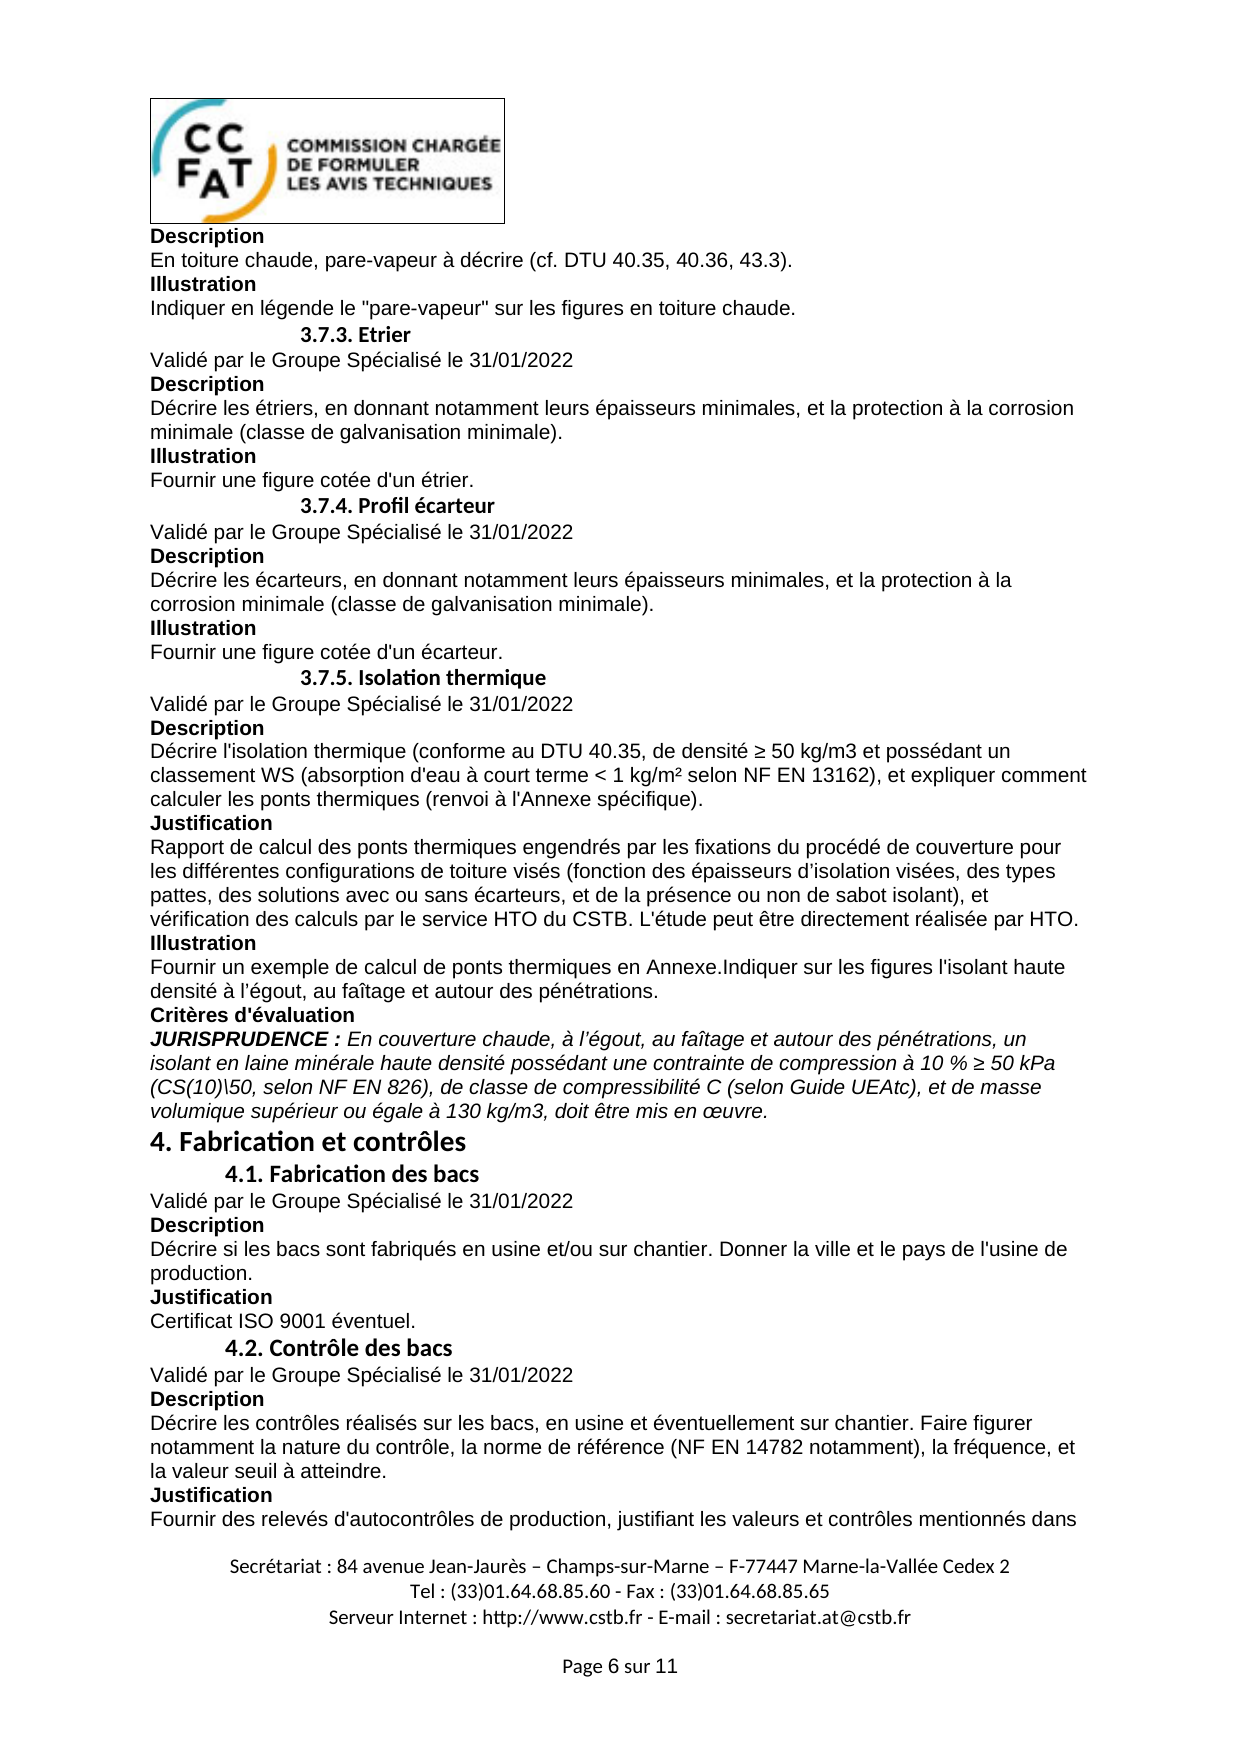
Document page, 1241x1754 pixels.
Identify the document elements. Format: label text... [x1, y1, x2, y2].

picture [151, 99, 504, 223]
text Certificat ISO 9001 éventuel. [150, 1309, 1090, 1333]
text Décrire les contrôles réalisés sur les bacs, en usine et éventuellement sur chantier. Faire figurer notamment la nature du contrôle, la norme de référence (NF EN 14782 notamment), la fréquence, et la valeur seuil à atteindre. [150, 1411, 1090, 1483]
text 4.1. Fabrication des bacs [225, 1158, 1090, 1189]
text Description [150, 372, 1090, 396]
text Illustration [150, 931, 1090, 955]
text Justification [150, 1483, 1090, 1507]
text Description [150, 1213, 1090, 1237]
text Illustration [150, 616, 1090, 639]
text Décrire les étriers, en donnant notamment leurs épaisseurs minimales, et la protection à la corrosion minimale (classe de galvanisation minimale). [150, 396, 1090, 444]
text 4. Fabrication et contrôles [150, 1123, 1090, 1158]
text Justification [150, 811, 1090, 835]
text Validé par le Groupe Spécialisé le 31/01/2022 [150, 520, 1090, 544]
text Critères d'évaluation [150, 1003, 1090, 1027]
text Fournir une figure cotée d'un écarteur. [150, 639, 1090, 663]
text 3.7.4. Profil écarteur [300, 492, 1090, 520]
text Décrire l'isolation thermique (conforme au DTU 40.35, de densité ≥ 50 kg/m3 et possédant un classement WS (absorption d'eau à court terme < 1 kg/m² selon NF EN 13162), et expliquer comment calculer les ponts thermiques (renvoi à l'Annexe spécifique). [150, 739, 1090, 811]
text Validé par le Groupe Spécialisé le 31/01/2022 [150, 1189, 1090, 1213]
text Justification [150, 1285, 1090, 1309]
text Fournir une figure cotée d'un étrier. [150, 468, 1090, 492]
text Validé par le Groupe Spécialisé le 31/01/2022 [150, 348, 1090, 372]
text 4.2. Contrôle des bacs [225, 1333, 1090, 1363]
text Fournir des relevés d'autocontrôles de production, justifiant les valeurs et contrôles mentionnés dans le document. [150, 1507, 1090, 1531]
text 3.7.5. Isolation thermique [300, 663, 1090, 691]
text Description [150, 224, 1090, 248]
text Rapport de calcul des ponts thermiques engendrés par les fixations du procédé de couverture pour les différentes configurations de toiture visés (fonction des épaisseurs d’isolation visées, des types pattes, des solutions avec ou sans écarteurs, et de la présence ou non de sabot isolant), et vérification des calculs par le service HTO du CSTB. L'étude peut être directement réalisée par HTO. [150, 835, 1090, 931]
text Illustration [150, 444, 1090, 468]
text 3.7.3. Etrier [300, 320, 1090, 348]
text Indiquer en légende le "pare-vapeur" sur les figures en toiture chaude. [150, 296, 1090, 320]
text Description [150, 715, 1090, 739]
text JURISPRUDENCE : En couverture chaude, à l’égout, au faîtage et autour des pénétrations, un isolant en laine minérale haute densité possédant une contrainte de compression à 10 % ≥ 50 kPa (CS(10)\50, selon NF EN 826), de classe de compressibilité C (selon Guide UEAtc), et de masse volumique supérieur ou égale à 130 kg/m3, doit être mis en œuvre. [150, 1027, 1090, 1123]
text Décrire si les bacs sont fabriqués en usine et/ou sur chantier. Donner la ville et le pays de l'usine de production. [150, 1237, 1090, 1285]
text Décrire les écarteurs, en donnant notamment leurs épaisseurs minimales, et la protection à la corrosion minimale (classe de galvanisation minimale). [150, 568, 1090, 616]
text Validé par le Groupe Spécialisé le 31/01/2022 [150, 1363, 1090, 1387]
text Illustration [150, 272, 1090, 296]
text Validé par le Groupe Spécialisé le 31/01/2022 [150, 691, 1090, 715]
text Fournir un exemple de calcul de ponts thermiques en Annexe.Indiquer sur les figures l'isolant haute densité à l’égout, au faîtage et autour des pénétrations. [150, 955, 1090, 1003]
text En toiture chaude, pare-vapeur à décrire (cf. DTU 40.35, 40.36, 43.3). [150, 248, 1090, 272]
text Description [150, 1387, 1090, 1411]
text Description [150, 544, 1090, 568]
